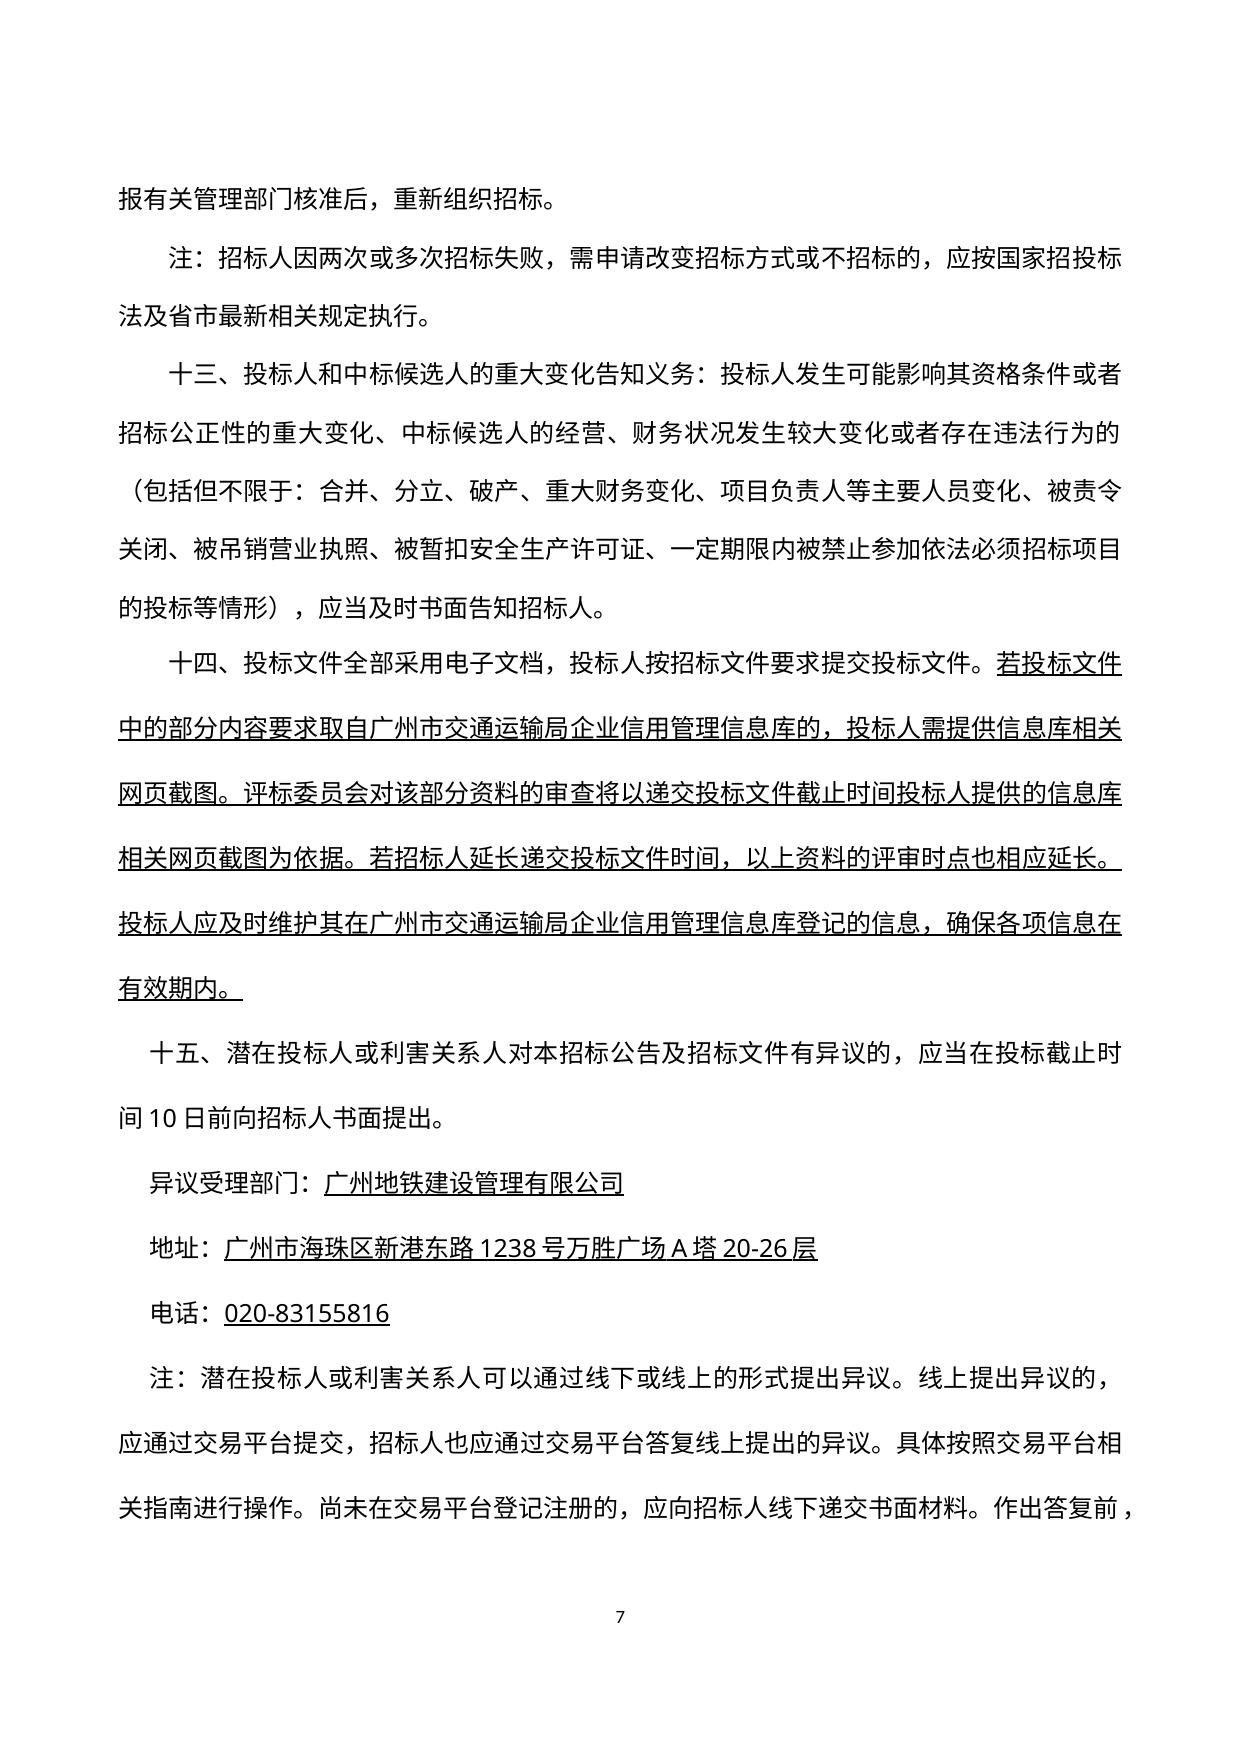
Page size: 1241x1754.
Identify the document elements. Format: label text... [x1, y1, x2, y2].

text 注：招标人因两次或多次招标失败，需申请改变招标方式或不招标的，应按国家招投标法及省市最新相关规定执行。 [118, 220, 1122, 337]
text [118, 162, 1122, 220]
text 地址：广州市海珠区新港东路1238号万胜广场A塔20-26层 [118, 1214, 1122, 1279]
text 异议受理部门：广州地铁建设管理有限公司 [118, 1149, 1122, 1214]
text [118, 1344, 1122, 1539]
text 电话：020-83155816 [118, 1279, 1122, 1344]
text 十四、投标文件全部采用电子文档，投标人按招标文件要求提交投标文件。若投标文件中的部分内容要求取自广州市交通运输局企业信用管理信息库的，投标人需提供信息库相关网页截图。评标委员会对该部分资料的审查将以递交投标文件截止时间投标人提供的信息库相关网页截图为依据。若招标人延长递交投标文件时间，以上资料的评审时点也相应延长。投标人应及时维护其在广州市交通运输局企业信用管理信息库登记的信息，确保各项信息在有效期内。 [118, 806, 1122, 869]
text 十五、潜在投标人或利害关系人对本招标公告及招标文件有异议的，应当在投标截止时间10日前向招标人书面提出。 [118, 1019, 1122, 1149]
text 十四、投标文件全部采用电子文档，投标人按招标文件要求提交投标文件。若投标文件中的部分内容要求取自广州市交通运输局企业信用管理信息库的，投标人需提供信息库相关网页截图。评标委员会对该部分资料的审查将以递交投标文件截止时间投标人提供的信息库相关网页截图为依据。若招标人延长递交投标文件时间，以上资料的评审时点也相应延长。投标人应及时维护其在广州市交通运输局企业信用管理信息库登记的信息，确保各项信息在有效期内。 [118, 741, 1122, 804]
text 十三、投标人和中标候选人的重大变化告知义务：投标人发生可能影响其资格条件或者招标公正性的重大变化、中标候选人的经营、财务状况发生较大变化或者存在违法行为的（包括但不限于：合并、分立、破产、重大财务变化、项目负责人等主要人员变化、被责令关闭、被吊销营业执照、被暂扣安全生产许可证、一定期限内被禁止参加依法必须招标项目的投标等情形），应当及时书面告知招标人。 [118, 337, 1122, 629]
text 十四、投标文件全部采用电子文档，投标人按招标文件要求提交投标文件。若投标文件中的部分内容要求取自广州市交通运输局企业信用管理信息库的，投标人需提供信息库相关网页截图。评标委员会对该部分资料的审查将以递交投标文件截止时间投标人提供的信息库相关网页截图为依据。若招标人延长递交投标文件时间，以上资料的评审时点也相应延长。投标人应及时维护其在广州市交通运输局企业信用管理信息库登记的信息，确保各项信息在有效期内。 [118, 936, 1122, 1019]
text 十四、投标文件全部采用电子文档，投标人按招标文件要求提交投标文件。若投标文件中的部分内容要求取自广州市交通运输局企业信用管理信息库的，投标人需提供信息库相关网页截图。评标委员会对该部分资料的审查将以递交投标文件截止时间投标人提供的信息库相关网页截图为依据。若招标人延长递交投标文件时间，以上资料的评审时点也相应延长。投标人应及时维护其在广州市交通运输局企业信用管理信息库登记的信息，确保各项信息在有效期内。 [118, 871, 1122, 934]
text 十四、投标文件全部采用电子文档，投标人按招标文件要求提交投标文件。若投标文件中的部分内容要求取自广州市交通运输局企业信用管理信息库的，投标人需提供信息库相关网页截图。评标委员会对该部分资料的审查将以递交投标文件截止时间投标人提供的信息库相关网页截图为依据。若招标人延长递交投标文件时间，以上资料的评审时点也相应延长。投标人应及时维护其在广州市交通运输局企业信用管理信息库登记的信息，确保各项信息在有效期内。 [118, 629, 1122, 739]
